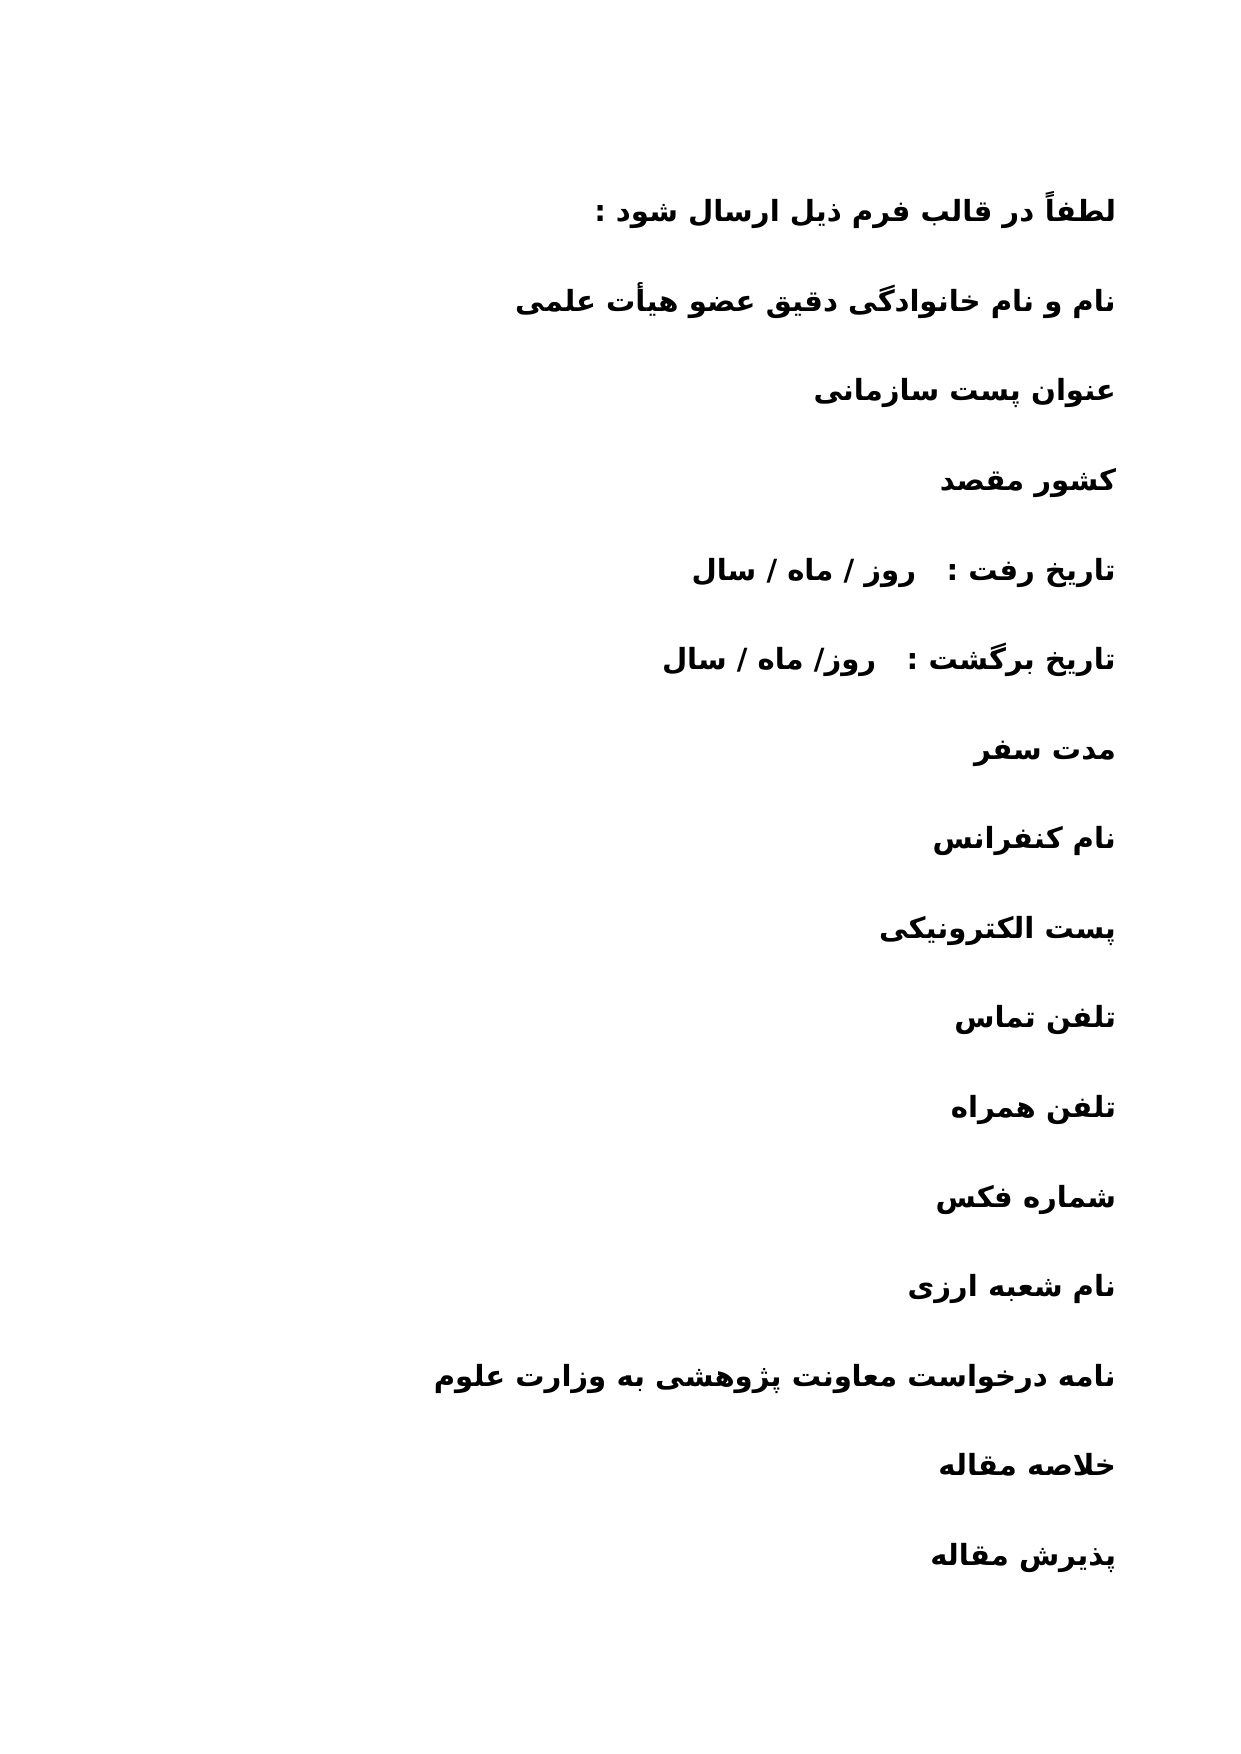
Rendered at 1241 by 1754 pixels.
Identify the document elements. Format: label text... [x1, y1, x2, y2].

text نام شعبه ارزی [124, 1225, 1116, 1314]
text نام کنفرانس [124, 777, 1116, 867]
text پست الکترونیکی [124, 867, 1116, 956]
text تاریخ برگشت : روز/ ماه / سال [124, 598, 1116, 687]
text تلفن تماس [124, 956, 1116, 1046]
text پذیرش مقاله [124, 1494, 1116, 1583]
text شماره فکس [124, 1135, 1116, 1225]
text مدت سفر [124, 687, 1116, 777]
text کشور مقصد [124, 419, 1116, 508]
text عنوان پست سازمانی [124, 329, 1116, 419]
text خلاصه مقاله [124, 1404, 1116, 1494]
text تاریخ رفت : روز / ماه / سال [124, 508, 1116, 598]
text نام و نام خانوادگی دقیق عضو هیأت علمی [124, 239, 1116, 329]
text تلفن همراه [124, 1046, 1116, 1135]
text لطفاً در قالب فرم ذیل ارسال شود : [124, 150, 1116, 239]
text نامه درخواست معاونت پژوهشی به وزارت علوم [124, 1314, 1116, 1404]
